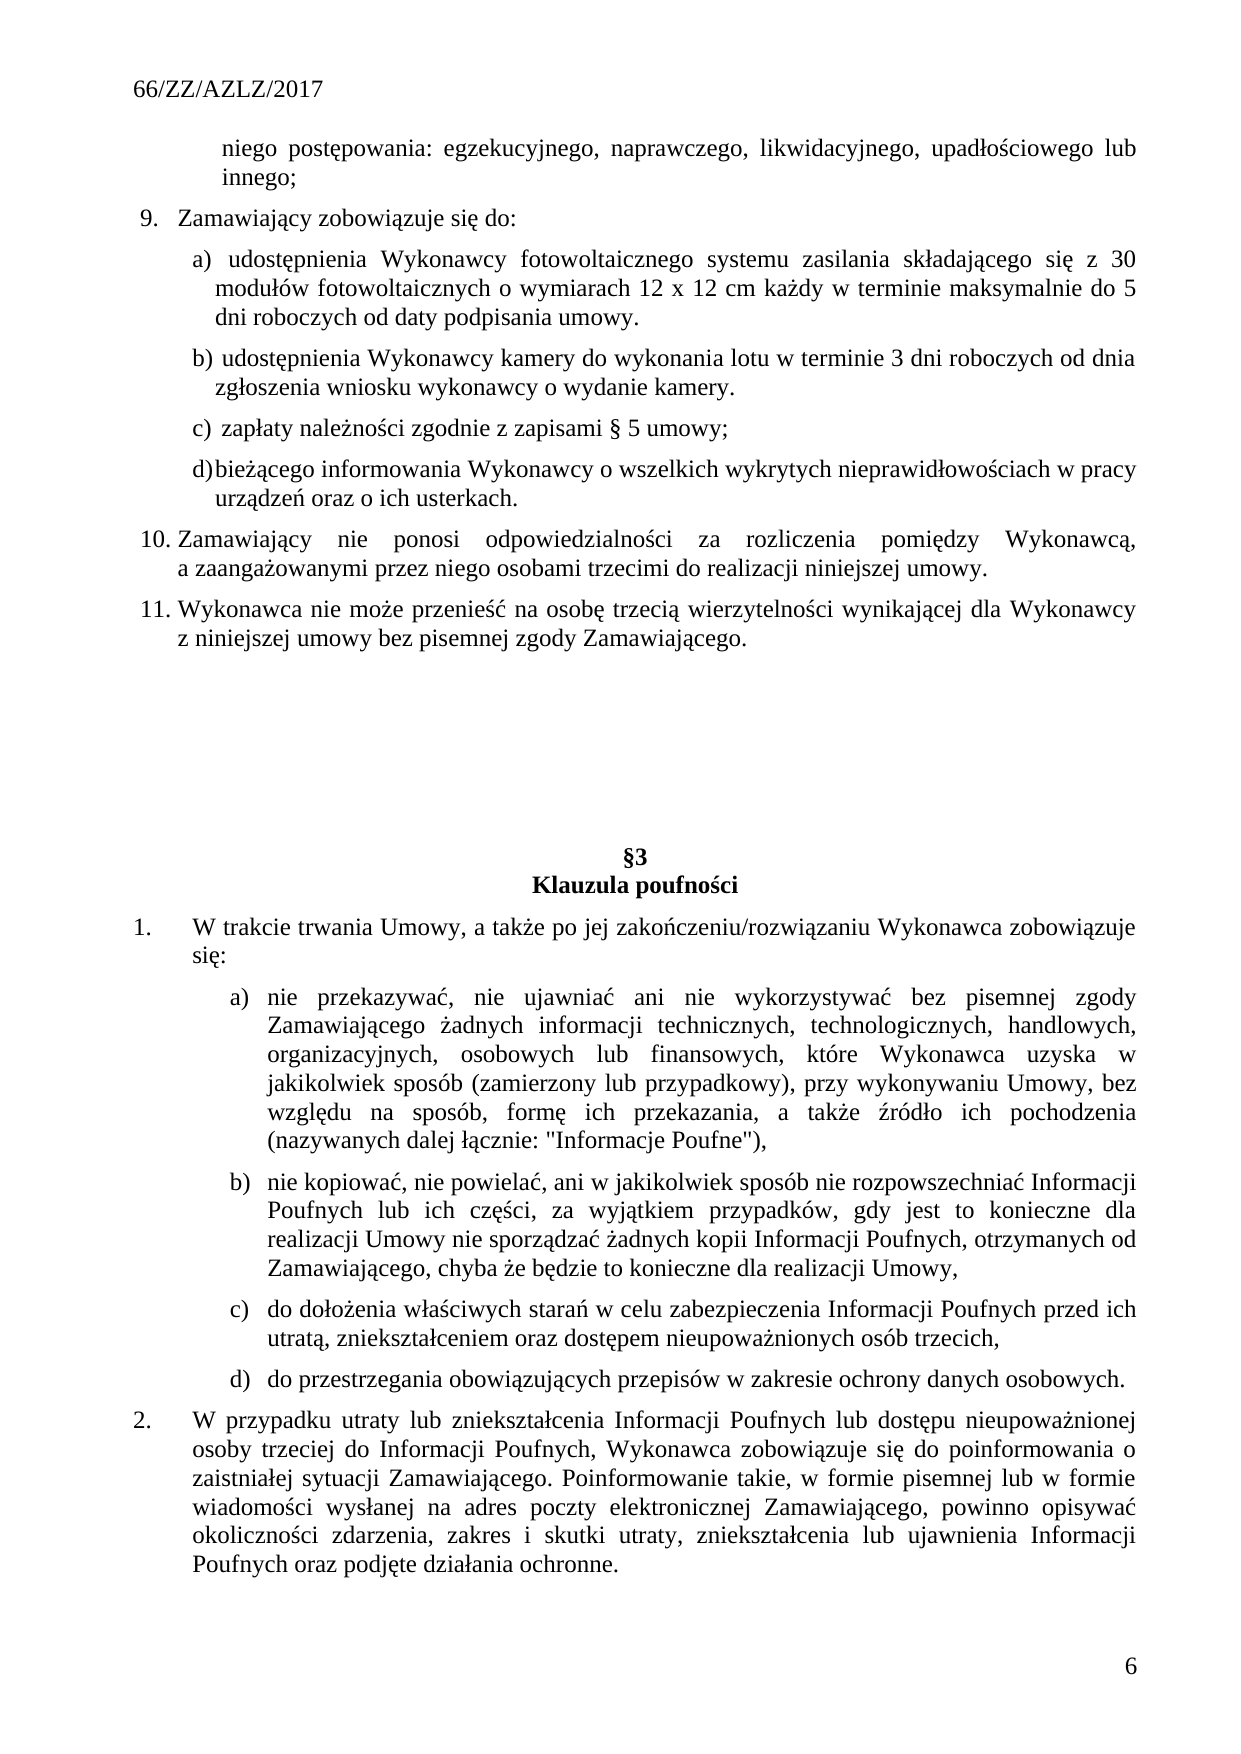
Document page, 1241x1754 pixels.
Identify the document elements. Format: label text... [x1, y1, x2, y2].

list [192, 133, 1137, 190]
list udostępnienia Wykonawcy fotowoltaicznego systemu zasilania składającego się z 30 modułów fotowoltaicznych o wymiarach 12 x 12 cm każdy w terminie maksymalnie do 5 dni roboczych od daty podpisania umowy. [192, 244, 1137, 330]
list do dołożenia właściwych starań w celu zabezpieczenia Informacji Poufnych przed ich utratą, zniekształceniem oraz dostępem nieupoważnionych osób trzecich, [229, 1294, 1137, 1352]
list Wykonawca nie może przenieść na osobę trzecią wierzytelności wynikającej dla Wykonawcy z niniejszej umowy bez pisemnej zgody Zamawiającego. [140, 594, 1137, 652]
list nie przekazywać, nie ujawniać ani nie wykorzystywać bez pisemnej zgody Zamawiającego żadnych informacji technicznych, technologicznych, handlowych, organizacyjnych, osobowych lub finansowych, które Wykonawca uzyska w jakikolwiek sposób (zamierzony lub przypadkowy), przy wykonywaniu Umowy, bez względu na sposób, formę ich przekazania, a także źródło ich pochodzenia (nazywanych dalej łącznie: "Informacje Poufne"), [229, 982, 1137, 1154]
list nie kopiować, nie powielać, ani w jakikolwiek sposób nie rozpowszechniać Informacji Poufnych lub ich części, za wyjątkiem przypadków, gdy jest to konieczne dla realizacji Umowy nie sporządzać żadnych kopii Informacji Poufnych, otrzymanych od Zamawiającego, chyba że będzie to konieczne dla realizacji Umowy, [229, 1167, 1137, 1282]
list W przypadku utraty lub zniekształcenia Informacji Poufnych lub dostępu nieupoważnionej osoby trzeciej do Informacji Poufnych, Wykonawca zobowiązuje się do poinformowania o zaistniałej sytuacji Zamawiającego. Poinformowanie takie, w formie pisemnej lub w formie wiadomości wysłanej na adres poczty elektronicznej Zamawiającego, powinno opisywać okoliczności zdarzenia, zakres i skutki utraty, zniekształcenia lub ujawnienia Informacji Poufnych oraz podjęte działania ochronne. [133, 1405, 1137, 1578]
list Zamawiający zobowiązuje się do: [140, 203, 1137, 232]
list udostępnienia Wykonawcy kamery do wykonania lotu w terminie 3 dni roboczych od dnia zgłoszenia wniosku wykonawcy o wydanie kamery. [192, 343, 1137, 400]
list zapłaty należności zgodnie z zapisami § 5 umowy; [192, 413, 1137, 442]
list bieżącego informowania Wykonawcy o wszelkich wykrytych nieprawidłowościach w pracy urządzeń oraz o ich usterkach. [192, 454, 1137, 512]
list Zamawiający nie ponosi odpowiedzialności za rozliczenia pomiędzy Wykonawcą, a zaangażowanymi przez niego osobami trzecimi do realizacji niniejszej umowy. [140, 524, 1137, 582]
text Klauzula poufności [133, 870, 1137, 899]
list do przestrzegania obowiązujących przepisów w zakresie ochrony danych osobowych. [229, 1364, 1137, 1393]
text §3 [133, 842, 1137, 870]
list W trakcie trwania Umowy, a także po jej zakończeniu/rozwiązaniu Wykonawca zobowiązuje się: [133, 912, 1137, 969]
